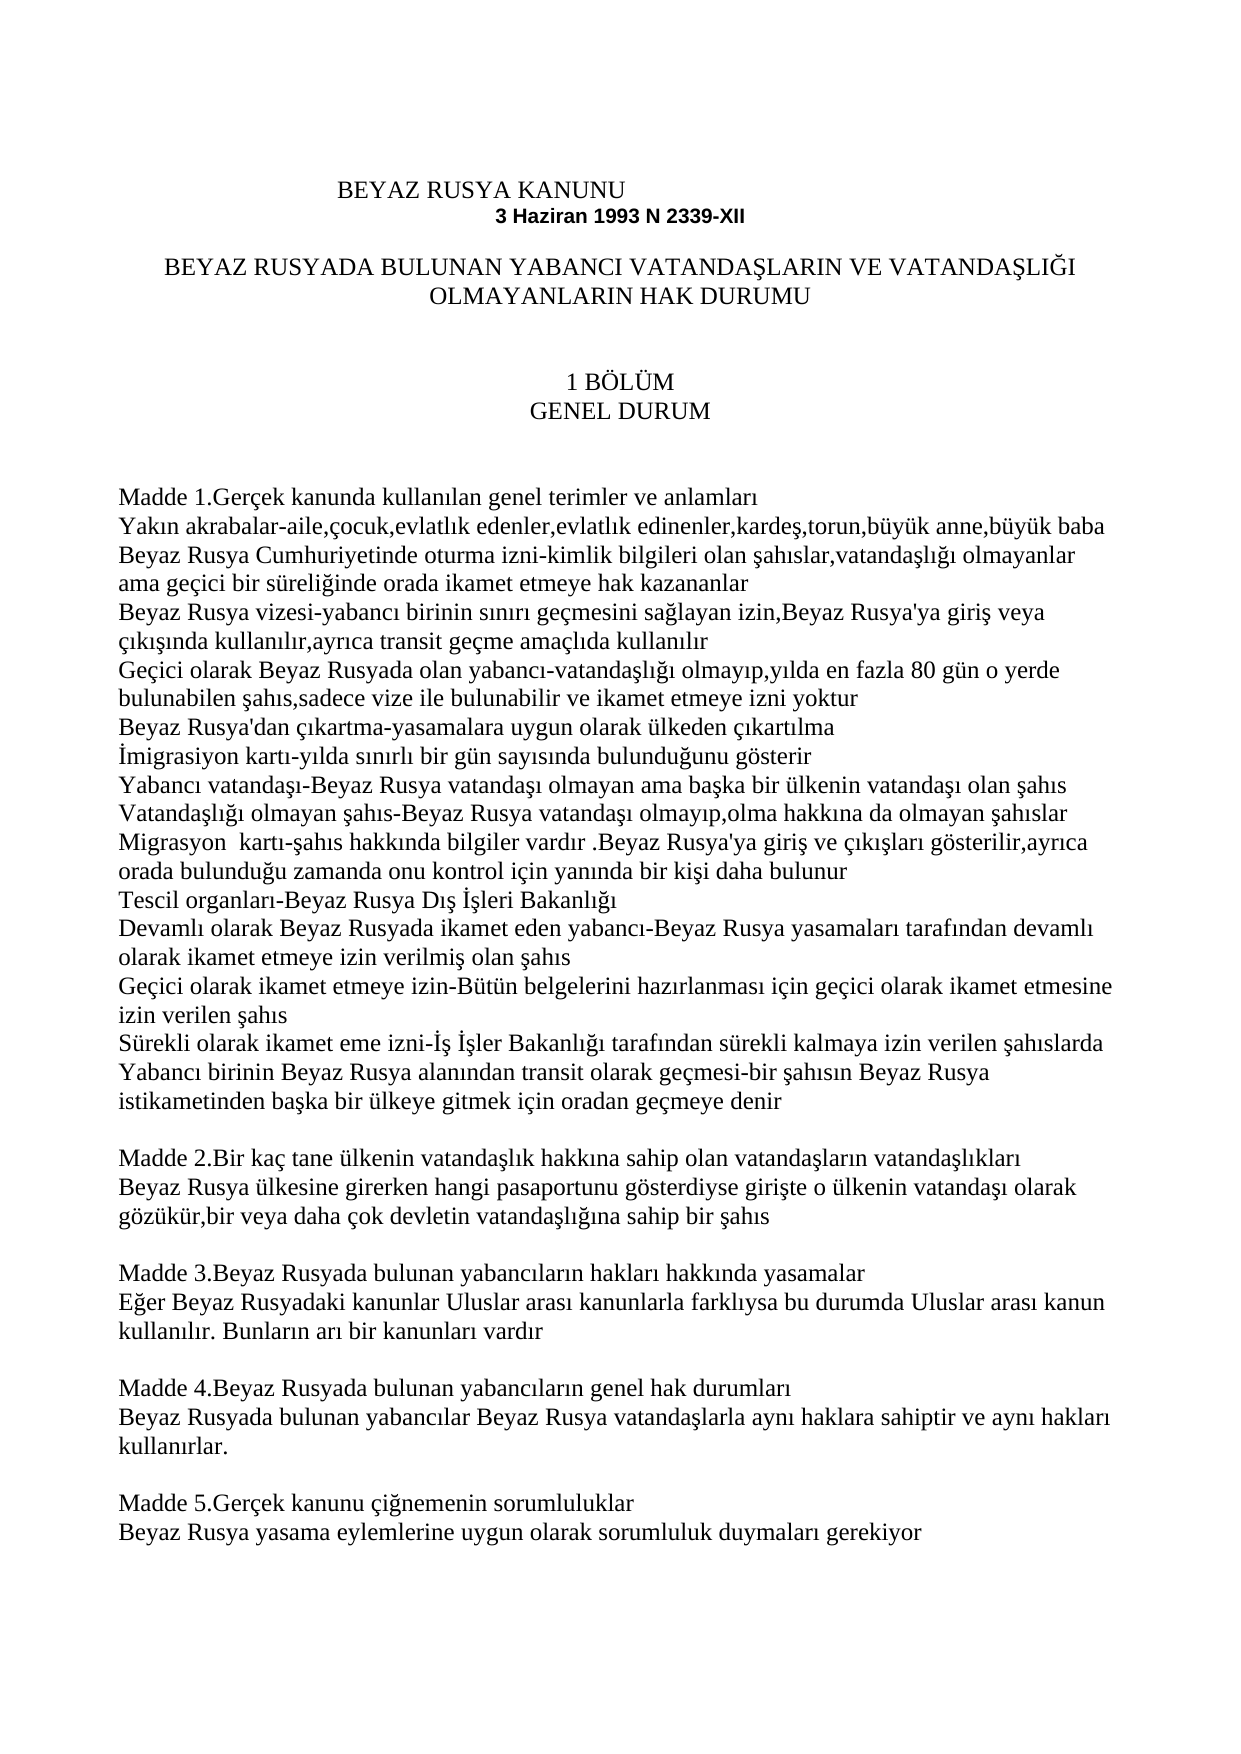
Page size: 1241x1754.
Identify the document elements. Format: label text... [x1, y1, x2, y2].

text Geçici olarak ikamet etmeye izin-Bütün belgelerini hazırlanması için geçici olarak ikamet etmesine izin verilen şahıs [118, 971, 1122, 1028]
text Madde 5.Gerçek kanunu çiğnemenin sorumluluklar [118, 1488, 1122, 1517]
text Beyaz Rusya vizesi-yabancı birinin sınırı geçmesini sağlayan izin,Beyaz Rusya'ya giriş veya çıkışında kullanılır,ayrıca transit geçme amaçlıda kullanılır [118, 597, 1122, 655]
text BEYAZ RUSYA KANUNU [118, 176, 1122, 204]
text Migrasyon kartı-şahıs hakkında bilgiler vardır .Beyaz Rusya'ya giriş ve çıkışları gösterilir,ayrıca orada bulunduğu zamanda onu kontrol için yanında bir kişi daha bulunur [118, 827, 1122, 885]
text Sürekli olarak ikamet eme izni-İş İşler Bakanlığı tarafından sürekli kalmaya izin verilen şahıslarda [118, 1028, 1122, 1057]
text Yabancı birinin Beyaz Rusya alanından transit olarak geçmesi-bir şahısın Beyaz Rusya istikametinden başka bir ülkeye gitmek için oradan geçmeye denir [118, 1057, 1122, 1115]
text Beyaz Rusyada bulunan yabancılar Beyaz Rusya vatandaşlarla aynı haklara sahiptir ve aynı hakları kullanırlar. [118, 1402, 1122, 1460]
text Beyaz Rusya ülkesine girerken hangi pasaportunu gösterdiyse girişte o ülkenin vatandaşı olarak gözükür,bir veya daha çok devletin vatandaşlığına sahip bir şahıs [118, 1172, 1122, 1230]
text 1 BÖLÜM [118, 367, 1122, 396]
text Yabancı vatandaşı-Beyaz Rusya vatandaşı olmayan ama başka bir ülkenin vatandaşı olan şahıs [118, 770, 1122, 798]
text Tescil organları-Beyaz Rusya Dış İşleri Bakanlığı [118, 885, 1122, 913]
text Devamlı olarak Beyaz Rusyada ikamet eden yabancı-Beyaz Rusya yasamaları tarafından devamlı olarak ikamet etmeye izin verilmiş olan şahıs [118, 913, 1122, 971]
text GENEL DURUM [118, 396, 1122, 425]
text Madde 3.Beyaz Rusyada bulunan yabancıların hakları hakkında yasamalar [118, 1258, 1122, 1287]
text Madde 2.Bir kaç tane ülkenin vatandaşlık hakkına sahip olan vatandaşların vatandaşlıkları [118, 1143, 1122, 1172]
text Beyaz Rusya yasama eylemlerine uygun olarak sorumluluk duymaları gerekiyor [118, 1517, 1122, 1546]
title 3 Haziran 1993 N 2339-XII [118, 204, 1122, 228]
text Yakın akrabalar-aile,çocuk,evlatlık edenler,evlatlık edinenler,kardeş,torun,büyük anne,büyük baba [118, 511, 1122, 540]
text Vatandaşlığı olmayan şahıs-Beyaz Rusya vatandaşı olmayıp,olma hakkına da olmayan şahıslar [118, 798, 1122, 827]
text BEYAZ RUSYADA BULUNAN YABANCI VATANDAŞLARIN VE VATANDAŞLIĞI OLMAYANLARIN HAK DURUMU [118, 252, 1122, 310]
text Eğer Beyaz Rusyadaki kanunlar Uluslar arası kanunlarla farklıysa bu durumda Uluslar arası kanun kullanılır. Bunların arı bir kanunları vardır [118, 1287, 1122, 1345]
text Madde 4.Beyaz Rusyada bulunan yabancıların genel hak durumları [118, 1373, 1122, 1402]
text Madde 1.Gerçek kanunda kullanılan genel terimler ve anlamları [118, 482, 1122, 511]
text İmigrasiyon kartı-yılda sınırlı bir gün sayısında bulunduğunu gösterir [118, 741, 1122, 770]
text Geçici olarak Beyaz Rusyada olan yabancı-vatandaşlığı olmayıp,yılda en fazla 80 gün o yerde bulunabilen şahıs,sadece vize ile bulunabilir ve ikamet etmeye izni yoktur [118, 655, 1122, 712]
text Beyaz Rusya Cumhuriyetinde oturma izni-kimlik bilgileri olan şahıslar,vatandaşlığı olmayanlar ama geçici bir süreliğinde orada ikamet etmeye hak kazananlar [118, 540, 1122, 597]
text Beyaz Rusya'dan çıkartma-yasamalara uygun olarak ülkeden çıkartılma [118, 712, 1122, 741]
